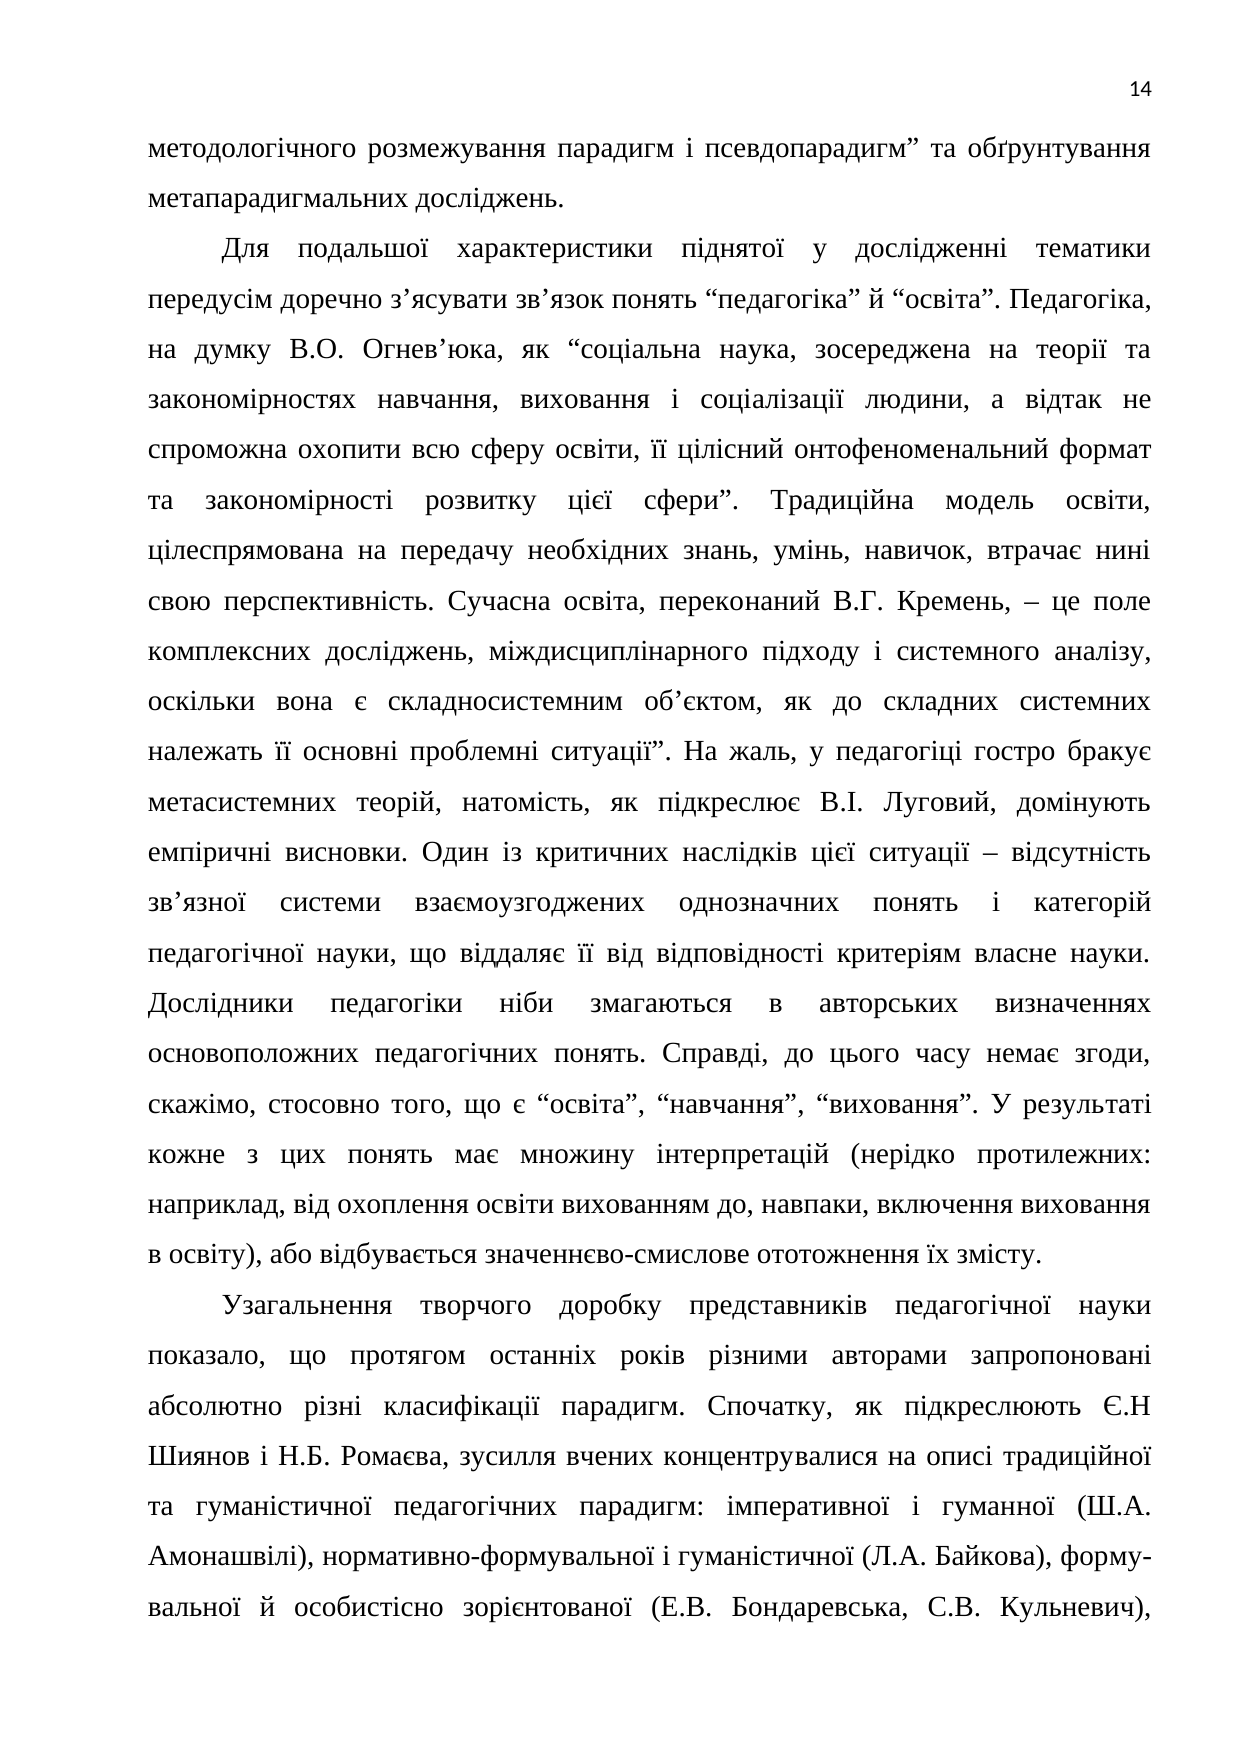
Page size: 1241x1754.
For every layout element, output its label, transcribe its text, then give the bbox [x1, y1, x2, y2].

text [148, 1287, 1152, 1622]
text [148, 130, 1152, 214]
text Для подальшої характеристики піднятої у дослідженні тематики передусім доречно з’ясувати зв’язок понять “педагогіка” й “освіта”. Педагогіка, на думку В.О. Огнев’юка, як “соціальна наука, зосереджена на теорії та закономірностях навчання, виховання і соціалізації людини, а відтак не спроможна охопити всю сферу освіти, її цілісний онтофеноменальний формат та закономірності розвитку цієї сфери”. Традиційна модель освіти, цілеспрямована на передачу необхідних знань, умінь, навичок, втрачає нині свою перспективність. Сучасна освіта, переконаний В.Г. Кремень, – це поле комплексних досліджень, міждисциплінарного підходу і системного аналізу, оскільки вона є складносистемним об’єктом, як до складних системних належать її основні проблемні ситуації”. На жаль, у педагогіці гостро бракує метасистемних теорій, натомість, як підкреслює В.І. Луговий, домінують емпіричні висновки. Один із критичних наслідків цієї ситуації – відсутність зв’язної системи взаємоузгоджених однозначних понять і категорій педагогічної науки, що віддаляє її від відповідності критеріям власне науки. Дослідники педагогіки ніби змагаються в авторських визначеннях основоположних педагогічних понять. Справді, до цього часу немає згоди, скажімо, стосовно того, що є “освіта”, “навчання”, “виховання”. У результаті кожне з цих понять має множину інтерпретацій (нерідко протилежних: наприклад, від охоплення освіти вихованням до, навпаки, включення виховання в освіту), або відбувається значеннєво-смислове ототожнення їх змісту. [148, 230, 1152, 1270]
